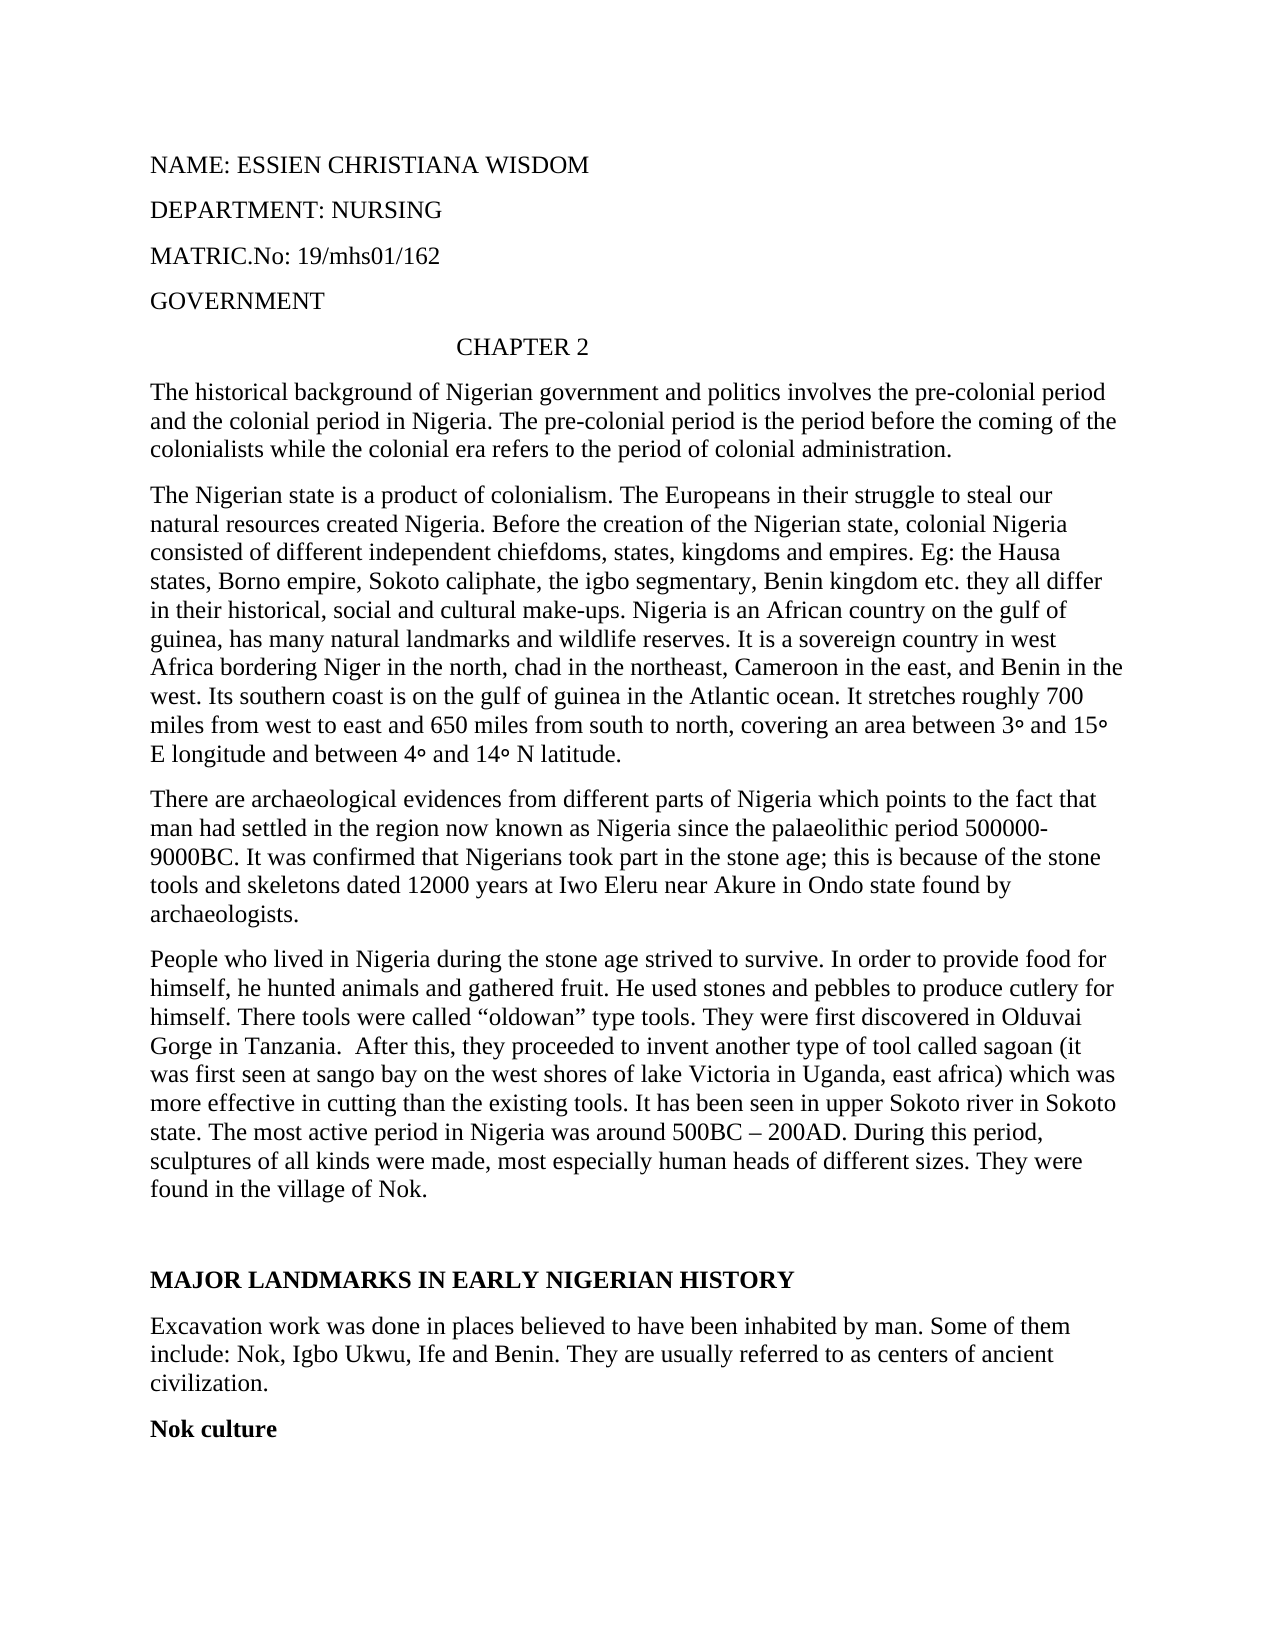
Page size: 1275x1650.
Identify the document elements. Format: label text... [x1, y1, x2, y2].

text The Nigerian state is a product of colonialism. The Europeans in their struggle to steal our natural resources created Nigeria. Before the creation of the Nigerian state, colonial Nigeria consisted of different independent chiefdoms, states, kingdoms and empires. Eg: the Hausa states, Borno empire, Sokoto caliphate, the igbo segmentary, Benin kingdom etc. they all differ in their historical, social and cultural make-ups. Nigeria is an African country on the gulf of guinea, has many natural landmarks and wildlife reserves. It is a sovereign country in west Africa bordering Niger in the north, chad in the northeast, Cameroon in the east, and Benin in the west. Its southern coast is on the gulf of guinea in the Atlantic ocean. It stretches roughly 700 miles from west to east and 650 miles from south to north, covering an area between 3⸰ and 15⸰ E longitude and between 4⸰ and 14⸰ N latitude. [150, 480, 1125, 767]
text Excavation work was done in places believed to have been inhabited by man. Some of them include: Nok, Igbo Ukwu, Ife and Benin. They are usually referred to as centers of ancient civilization. [150, 1311, 1125, 1397]
text DEPARTMENT: NURSING [150, 195, 1125, 224]
text NAME: ESSIEN CHRISTIANA WISDOM [150, 150, 1125, 179]
text The historical background of Nigerian government and politics involves the pre-colonial period and the colonial period in Nigeria. The pre-colonial period is the period before the coming of the colonialists while the colonial era refers to the period of colonial administration. [150, 377, 1125, 463]
text There are archaeological evidences from different parts of Nigeria which points to the fact that man had settled in the region now known as Nigeria since the palaeolithic period 500000-9000BC. It was confirmed that Nigerians took part in the stone age; this is because of the stone tools and skeletons dated 12000 years at Iwo Eleru near Akure in Ondo state found by archaeologists. [150, 784, 1125, 928]
text MAJOR LANDMARKS IN EARLY NIGERIAN HISTORY [150, 1265, 1125, 1294]
text GOVERNMENT [150, 286, 1125, 315]
text CHAPTER 2 [150, 332, 1125, 360]
text MATRIC.No: 19/mhs01/162 [150, 241, 1125, 269]
text Nok culture [150, 1414, 1125, 1442]
text People who lived in Nigeria during the stone age strived to survive. In order to provide food for himself, he hunted animals and gathered fruit. He used stones and pebbles to produce cutlery for himself. There tools were called “oldowan” type tools. They were first discovered in Olduvai Gorge in Tanzania. After this, they proceeded to invent another type of tool called sagoan (it was first seen at sango bay on the west shores of lake Victoria in Uganda, east africa) which was more effective in cutting than the existing tools. It has been seen in upper Sokoto river in Sokoto state. The most active period in Nigeria was around 500BC – 200AD. During this period, sculptures of all kinds were made, most especially human heads of different sizes. They were found in the village of Nok. [150, 944, 1125, 1203]
